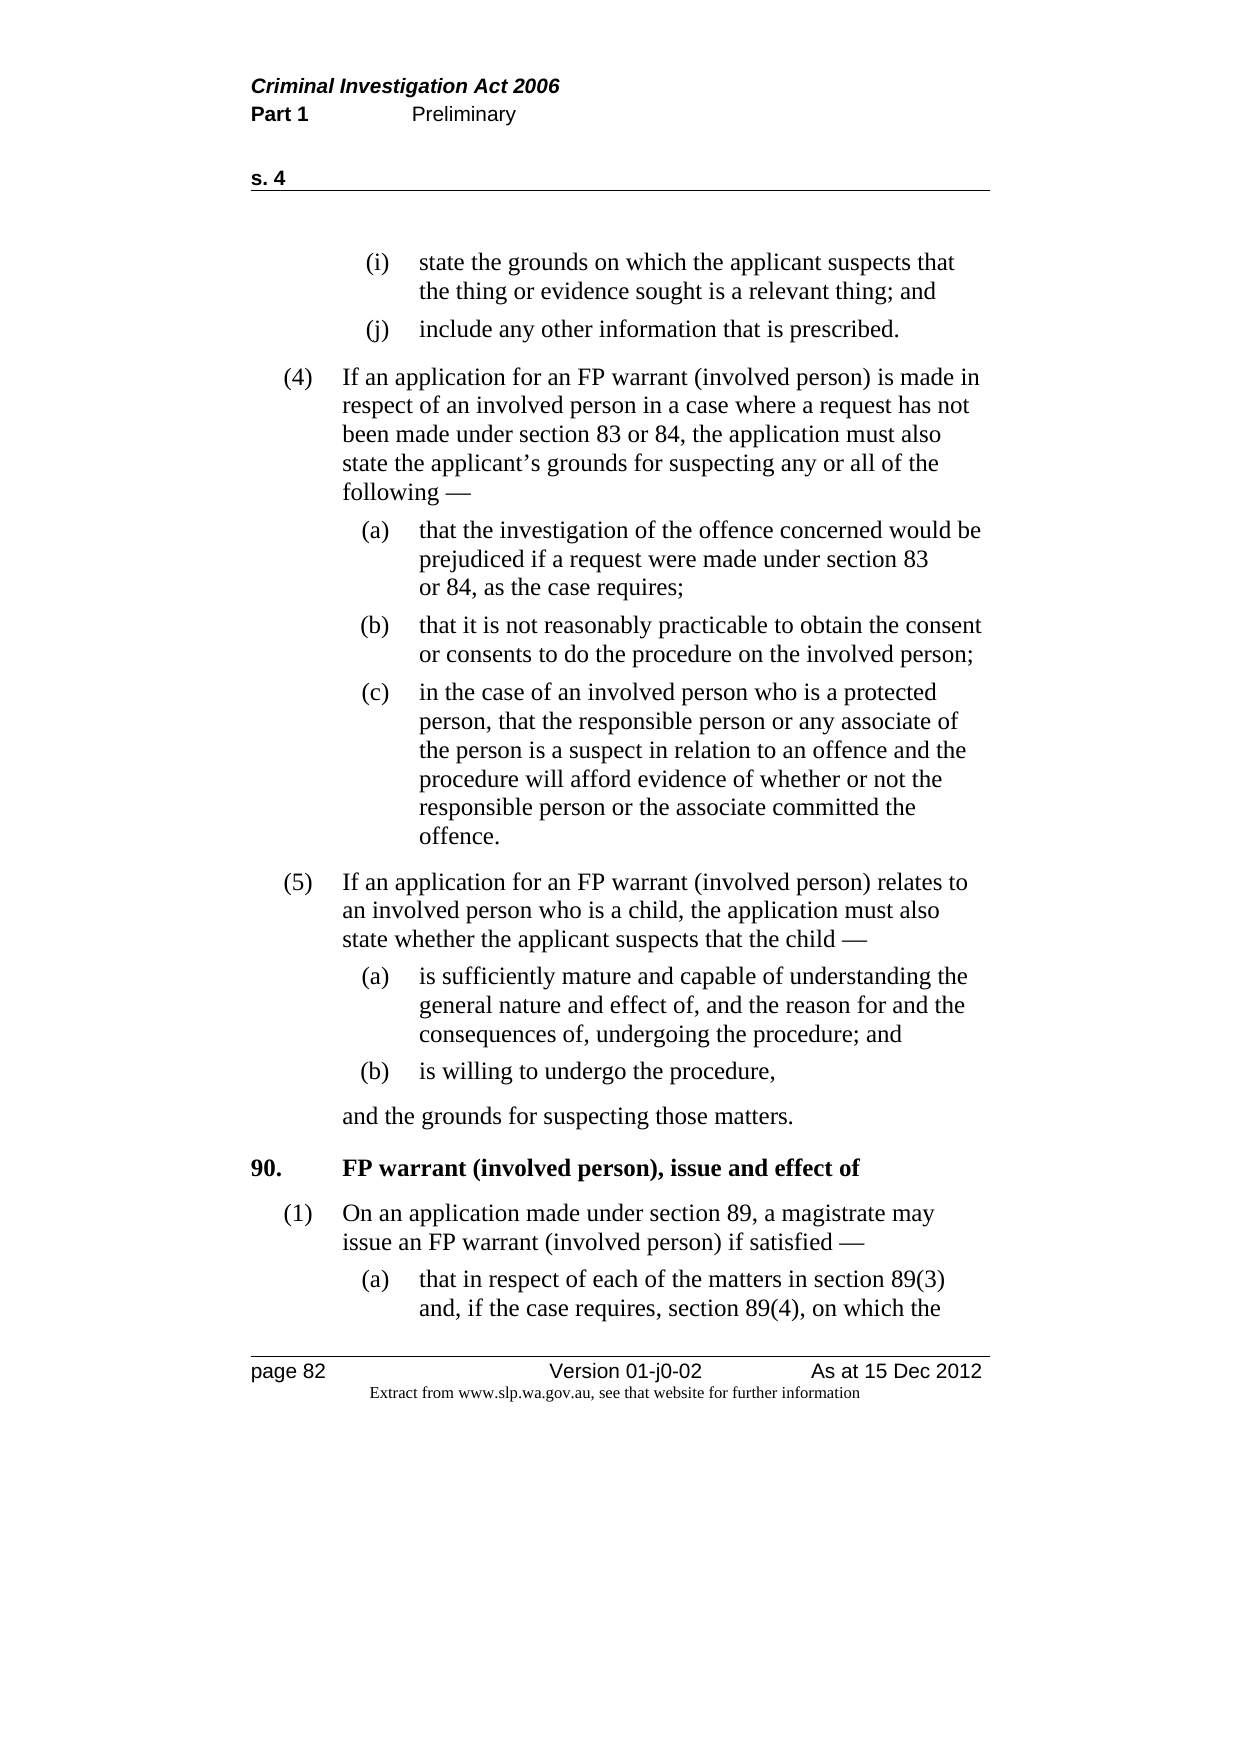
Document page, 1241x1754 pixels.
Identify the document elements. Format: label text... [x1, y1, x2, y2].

text and the grounds for suspecting those matters. [251, 1101, 990, 1130]
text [251, 1264, 990, 1322]
text (i) state the grounds on which the applicant suspects that the thing or evidence sought is a relevant thing; and [251, 247, 990, 305]
text (b) that it is not reasonably practicable to obtain the consent or consents to do the procedure on the involved person; [251, 611, 990, 668]
text (4) If an application for an FP warrant (involved person) is made in respect of an involved person in a case where a request has not been made under section 83 or 84, the application must also state the applicant’s grounds for suspecting any or all of the following — [251, 362, 990, 506]
subtitle 90. FP warrant (involved person), issue and effect of [251, 1153, 990, 1182]
text (5) If an application for an FP warrant (involved person) relates to an involved person who is a child, the application must also state whether the applicant suspects that the child — [251, 867, 990, 953]
text (1) On an application made under section 89, a magistrate may issue an FP warrant (involved person) if satisfied — [251, 1198, 990, 1256]
text (a) that the investigation of the offence concerned would be prejudiced if a request were made under section 83 or 84, as the case requires; [251, 515, 990, 601]
text (b) is willing to undergo the procedure, [251, 1056, 990, 1084]
text (a) is sufficiently mature and capable of understanding the general nature and effect of, and the reason for and the consequences of, undergoing the procedure; and [251, 961, 990, 1047]
text (j) include any other information that is prescribed. [251, 314, 990, 343]
text (c) in the case of an involved person who is a protected person, that the responsible person or any associate of the person is a suspect in relation to an offence and the procedure will afford evidence of whether or not the responsible person or the associate committed the offence. [251, 677, 990, 850]
